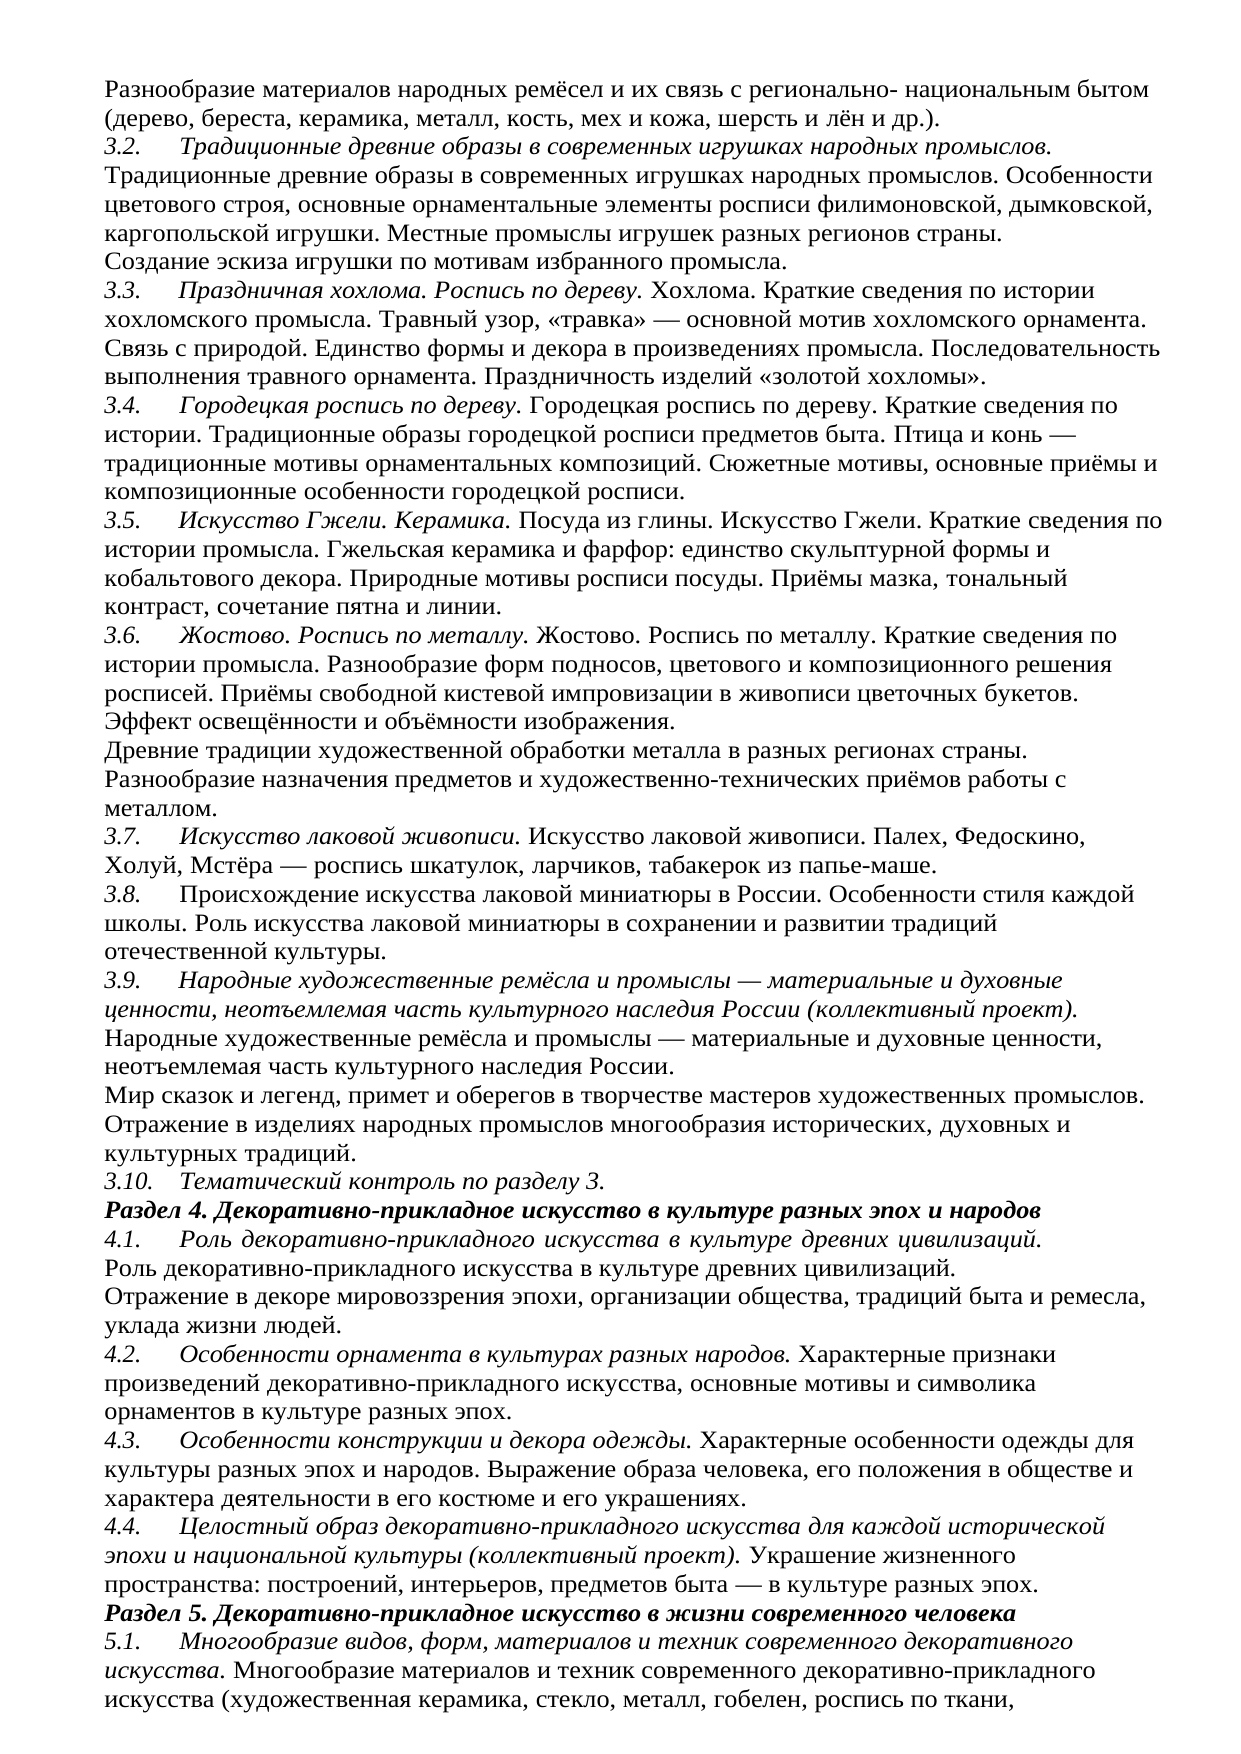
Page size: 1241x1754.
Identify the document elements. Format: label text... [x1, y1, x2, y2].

list Особенности орнамента в культурах разных народов. Характерные признаки произведений декоративно-прикладного искусства, основные мотивы и символика орнаментов в культуре разных эпох. [104, 1339, 1167, 1425]
text Создание эскиза игрушки по мотивам избранного промысла. [104, 246, 1167, 275]
text Мир сказок и легенд, примет и оберегов в творчестве мастеров художественных промыслов. Отражение в изделиях народных промыслов многообразия исторических, духовных и культурных традиций. [104, 1080, 1167, 1166]
list Городецкая роспись по дереву. Городецкая роспись по дереву. Краткие сведения по истории. Традиционные образы городецкой росписи предметов быта. Птица и конь — традиционные мотивы орнаментальных композиций. Сюжетные мотивы, основные приёмы и композиционные особенности городецкой росписи. [104, 390, 1167, 505]
list Народные художественные ремёсла и промыслы — материальные и духовные ценности, неотъемлемая часть культурного наследия России (коллективный проект). Народные художественные ремёсла и промыслы — материальные и духовные ценности, неотъемлемая часть культурного наследия России. [104, 965, 1167, 1080]
list Праздничная хохлома. Роспись по дереву. Хохлома. Краткие сведения по истории хохломского промысла. Травный узор, «травка» — основной мотив хохломского орнамента. Связь с природой. Единство формы и декора в произведениях промысла. Последовательность выполнения травного орнамента. Праздничность изделий «золотой хохломы». [104, 275, 1167, 390]
text Разнообразие материалов народных ремёсел и их связь с регионально- национальным бытом (дерево, береста, керамика, металл, кость, мех и кожа, шерсть и лён и др.). [104, 74, 1167, 131]
list Особенности конструкции и декора одежды. Характерные особенности одежды для культуры разных эпох и народов. Выражение образа человека, его положения в обществе и характера деятельности в его костюме и его украшениях. [104, 1425, 1167, 1511]
list Искусство лаковой живописи. Искусство лаковой живописи. Палех, Федоскино, Холуй, Мстёра — роспись шкатулок, ларчиков, табакерок из папье-маше. [104, 821, 1167, 879]
text Роль декоративно-прикладного искусства в культуре древних цивилизаций. [104, 1253, 1167, 1281]
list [104, 1626, 1167, 1713]
subtitle Раздел 5. Декоративно-прикладное искусство в жизни современного человека [104, 1598, 1167, 1626]
list Жостово. Роспись по металлу. Жостово. Роспись по металлу. Краткие сведения по истории промысла. Разнообразие форм подносов, цветового и композиционного решения росписей. Приёмы свободной кистевой импровизации в живописи цветочных букетов. Эффект освещённости и объёмности изображения. [104, 620, 1167, 735]
list Тематический контроль по разделу 3. [104, 1166, 1167, 1195]
list Роль декоративно-прикладного искусства в культуре древних цивилизаций. [104, 1224, 1167, 1253]
list Традиционные древние образы в современных игрушках народных промыслов. Традиционные древние образы в современных игрушках народных промыслов. Особенности цветового строя, основные орнаментальные элементы росписи филимоновской, дымковской, каргопольской игрушки. Местные промыслы игрушек разных регионов страны. [104, 131, 1167, 246]
subtitle Раздел 4. Декоративно-прикладное искусство в культуре разных эпох и народов [104, 1195, 1167, 1224]
text Отражение в декоре мировоззрения эпохи, организации общества, традиций быта и ремесла, уклада жизни людей. [104, 1281, 1167, 1339]
list Целостный образ декоративно-прикладного искусства для каждой исторической эпохи и национальной культуры (коллективный проект). Украшение жизненного пространства: построений, интерьеров, предметов быта — в культуре разных эпох. [104, 1511, 1167, 1598]
list Происхождение искусства лаковой миниатюры в России. Особенности стиля каждой школы. Роль искусства лаковой миниатюры в сохранении и развитии традиций отечественной культуры. [104, 879, 1167, 965]
text Древние традиции художественной обработки металла в разных регионах страны. Разнообразие назначения предметов и художественно-технических приёмов работы с металлом. [104, 735, 1167, 821]
list Искусство Гжели. Керамика. Посуда из глины. Искусство Гжели. Краткие сведения по истории промысла. Гжельская керамика и фарфор: единство скульптурной формы и кобальтового декора. Природные мотивы росписи посуды. Приёмы мазка, тональный контраст, сочетание пятна и линии. [104, 505, 1167, 620]
